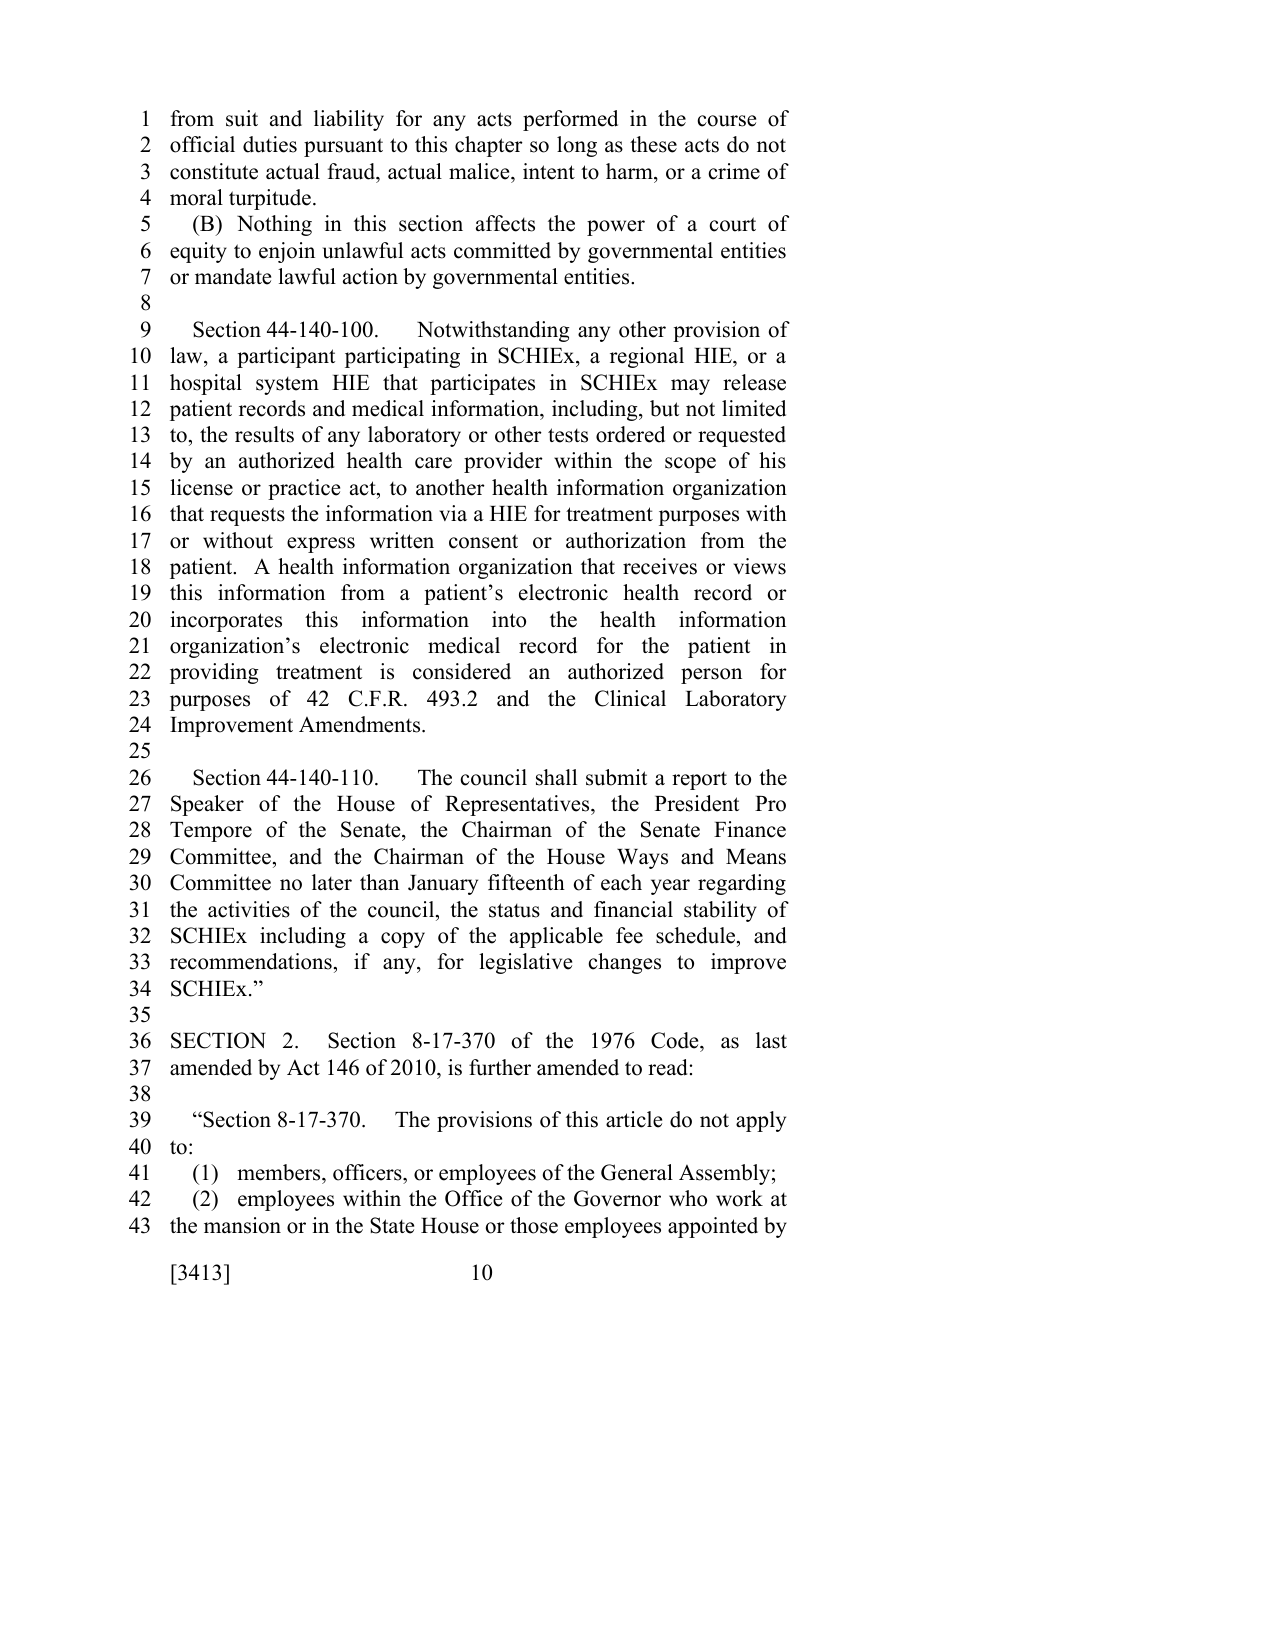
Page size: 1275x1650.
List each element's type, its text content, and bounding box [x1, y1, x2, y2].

text (B) Nothing in this section affects the power of a court of equity to enjoin unlawful acts committed by governmental entities or mandate lawful action by governmental entities. [169, 210, 787, 289]
text SECTION 2. Section 8-17-370 of the 1976 Code, as last amended by Act 146 of 2010, is further amended to read: [169, 1027, 787, 1080]
text Section 44-140-100. Notwithstanding any other provision of law, a participant participating in SCHIEx, a regional HIE, or a hospital system HIE that participates in SCHIEx may release patient records and medical information, including, but not limited to, the results of any laboratory or other tests ordered or requested by an authorized health care provider within the scope of his license or practice act, to another health information organization that requests the information via a HIE for treatment purposes with or without express written consent or authorization from the patient. A health information organization that receives or views this information from a patient’s electronic health record or incorporates this information into the health information organization’s electronic medical record for the patient in providing treatment is considered an authorized person for purposes of 42 C.F.R. 493.2 and the Clinical Laboratory Improvement Amendments. [169, 316, 787, 737]
text (1) members, officers, or employees of the General Assembly; [169, 1159, 787, 1186]
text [169, 1186, 787, 1238]
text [169, 105, 787, 210]
text “Section 8-17-370. The provisions of this article do not apply to: [169, 1106, 787, 1159]
text Section 44-140-110. The council shall submit a report to the Speaker of the House of Representatives, the President Pro Tempore of the Senate, the Chairman of the Senate Finance Committee, and the Chairman of the House Ways and Means Committee no later than January fifteenth of each year regarding the activities of the council, the status and financial stability of SCHIEx including a copy of the applicable fee schedule, and recommendations, if any, for legislative changes to improve SCHIEx.” [169, 764, 787, 1001]
